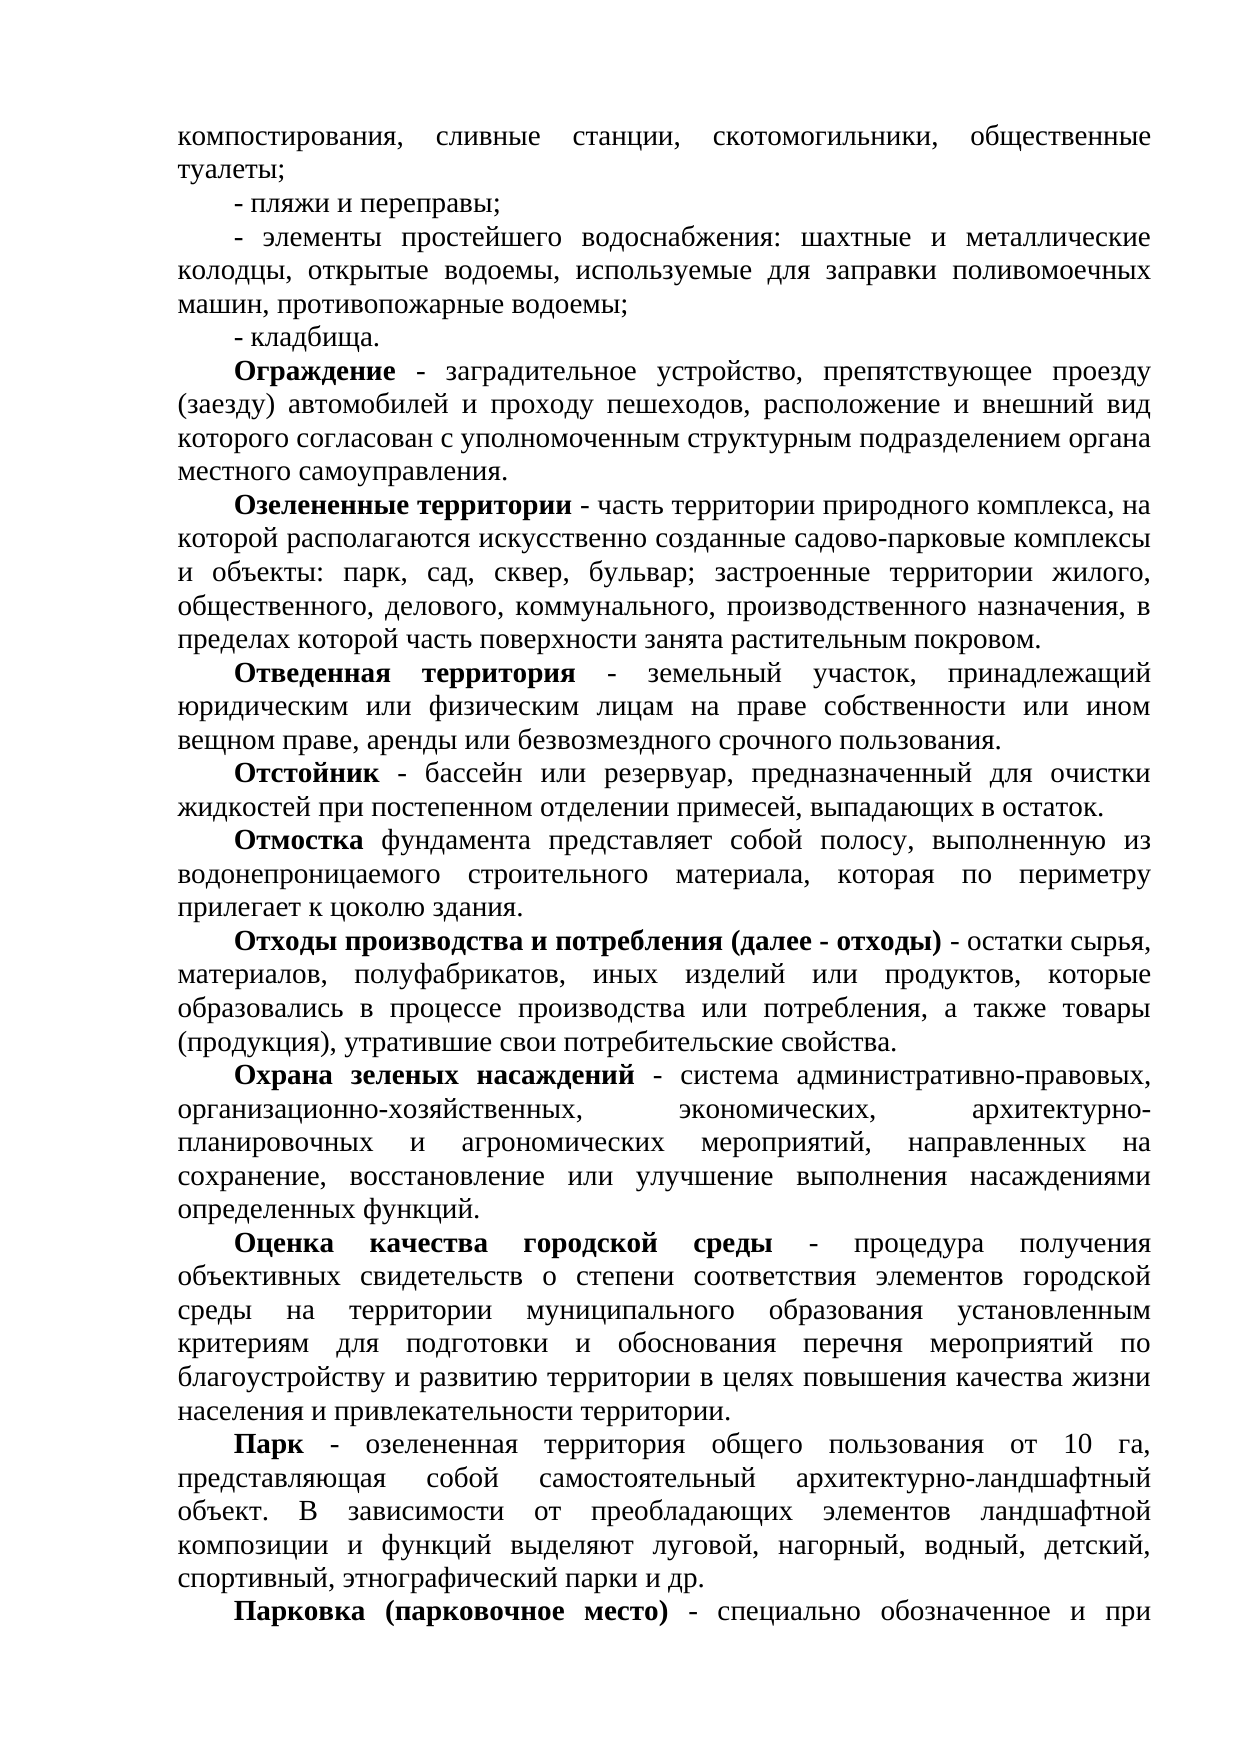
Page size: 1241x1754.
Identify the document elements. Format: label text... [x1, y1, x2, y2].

text Охрана зеленых насаждений - система административно-правовых, организационно-хозяйственных, экономических, архитектурно-планировочных и агрономических мероприятий, направленных на сохранение, восстановление или улучшение выполнения насаждениями определенных функций. [177, 1057, 1152, 1225]
text Отмостка фундамента представляет собой полосу, выполненную из водонепроницаемого строительного материала, которая по периметру прилегает к цоколю здания. [177, 822, 1152, 856]
text Оценка качества городской среды - процедура получения объективных свидетельств о степени соответствия элементов городской среды на территории муниципального образования установленным критериям для подготовки и обоснования перечня мероприятий по благоустройству и развитию территории в целях повышения качества жизни населения и привлекательности территории. [177, 1225, 1152, 1426]
text Парк - озелененная территория общего пользования от 10 га, представляющая собой самостоятельный архитектурно-ландшафтный объект. В зависимости от преобладающих элементов ландшафтной композиции и функций выделяют луговой, нагорный, водный, детский, спортивный, этнографический парки и др. [177, 1426, 1152, 1594]
text - элементы простейшего водоснабжения: шахтные и металлические колодцы, открытые водоемы, используемые для заправки поливомоечных машин, противопожарные водоемы; [177, 219, 1152, 319]
text Отведенная территория - земельный участок, принадлежащий юридическим или физическим лицам на праве собственности или ином вещном праве, аренды или безвозмездного срочного пользования. [177, 655, 1152, 755]
text Ограждение - заградительное устройство, препятствующее проезду (заезду) автомобилей и проходу пешеходов, расположение и внешний вид которого согласован с уполномоченным структурным подразделением органа местного самоуправления. [177, 353, 1152, 487]
text Отмостка фундамента представляет собой полосу, выполненную из водонепроницаемого строительного материала, которая по периметру прилегает к цоколю здания. [177, 889, 1152, 923]
text Озелененные территории - часть территории природного комплекса, на которой располагаются искусственно созданные садово-парковые комплексы и объекты: парк, сад, сквер, бульвар; застроенные территории жилого, общественного, делового, коммунального, производственного назначения, в пределах которой часть поверхности занята растительным покровом. [177, 487, 1152, 655]
text - кладбища. [177, 319, 1152, 353]
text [177, 1594, 1152, 1627]
text Отходы производства и потребления (далее - отходы) - остатки сырья, материалов, полуфабрикатов, иных изделий или продуктов, которые образовались в процессе производства или потребления, а также товары (продукция), утратившие свои потребительские свойства. [177, 923, 1152, 1057]
text - пляжи и переправы; [177, 185, 1152, 219]
text Отстойник - бассейн или резервуар, предназначенный для очистки жидкостей при постепенном отделении примесей, выпадающих в остаток. [177, 755, 1152, 822]
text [177, 118, 1152, 185]
